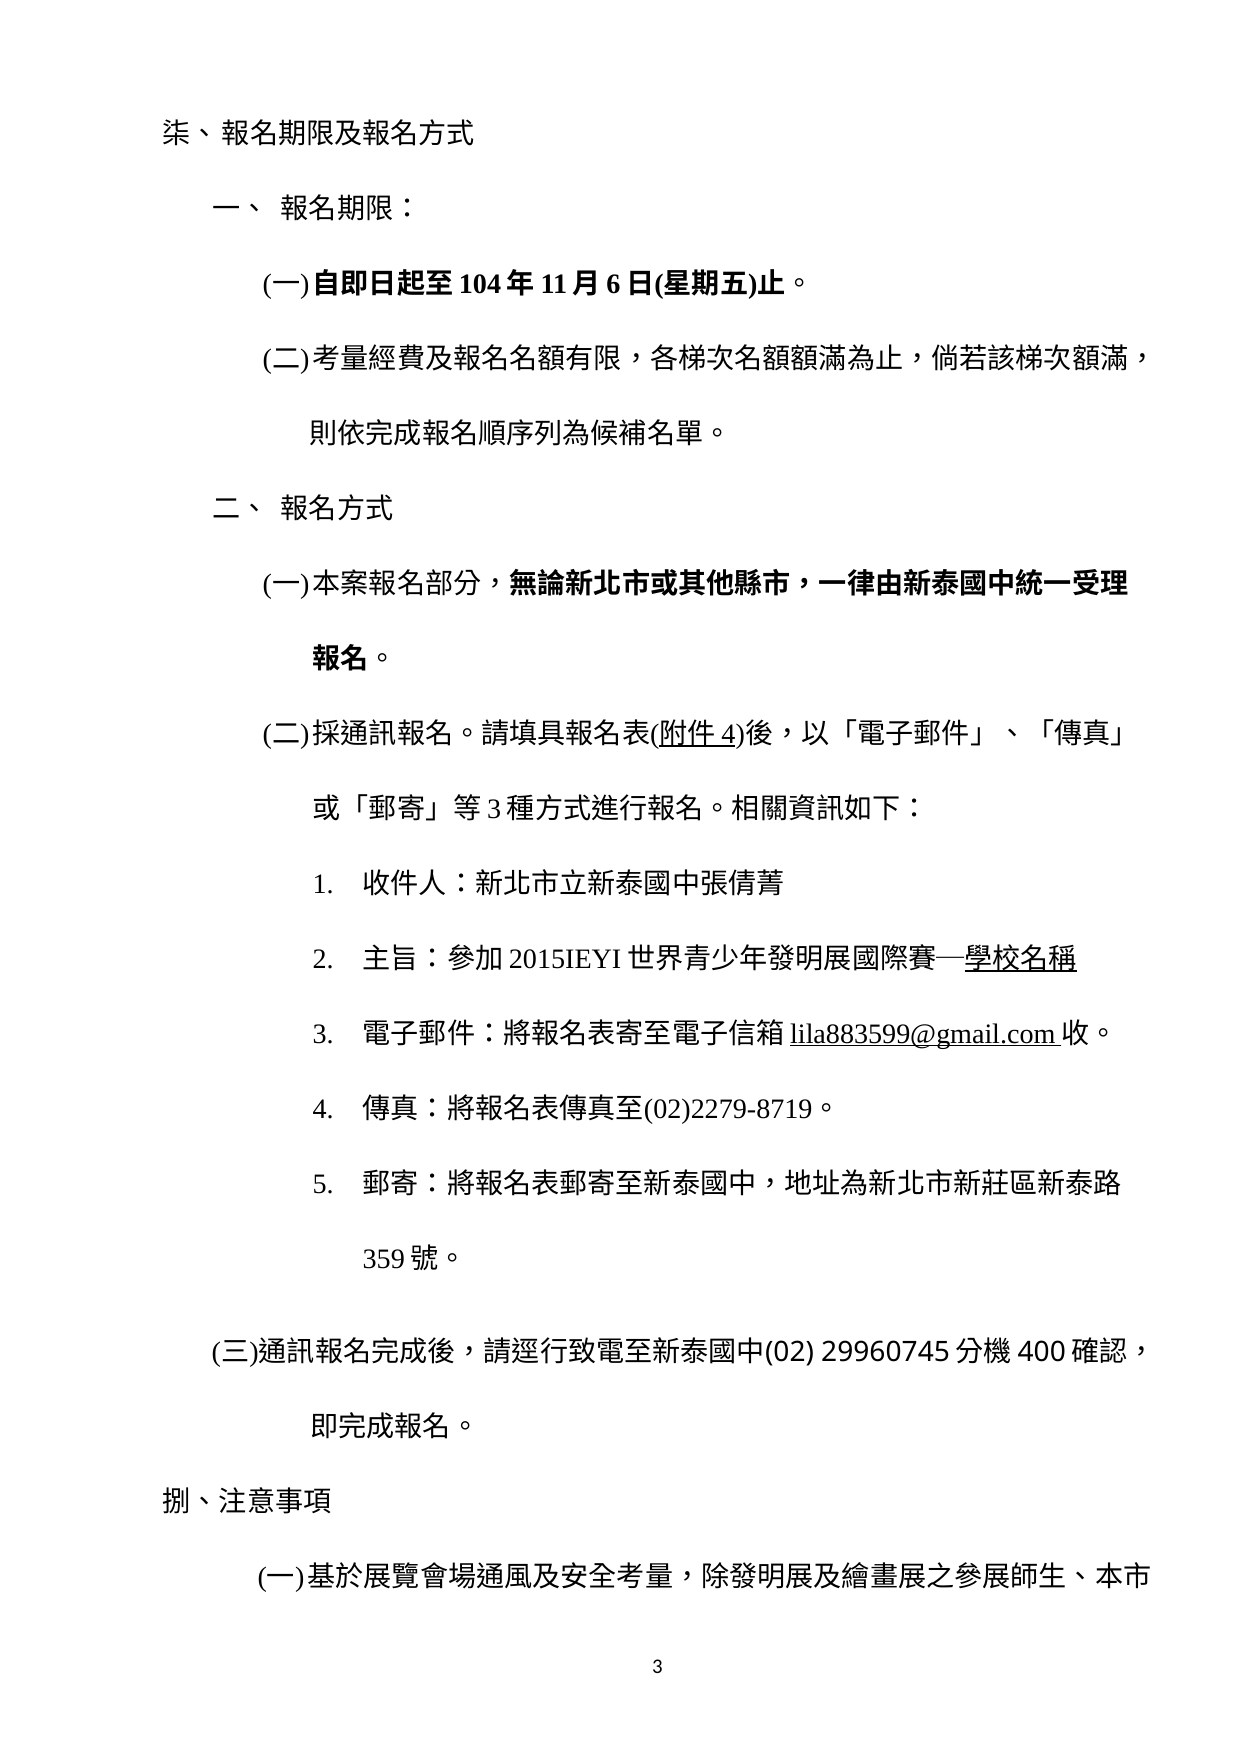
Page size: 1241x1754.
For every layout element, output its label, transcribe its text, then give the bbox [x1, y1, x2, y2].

list 本案報名部分，無論新北市或其他縣市，一律由新泰國中統一受理報名。 [262, 543, 1152, 693]
text 捌、注意事項 [162, 1462, 1152, 1537]
list 報名期限： [212, 168, 1152, 243]
list 採通訊報名。請填具報名表(附件4)後，以「電子郵件」、「傳真」或「郵寄」等3種方式進行報名。相關資訊如下： [262, 693, 1152, 843]
list 電子郵件：將報名表寄至電子信箱lila883599@gmail.com收。 [312, 993, 1152, 1068]
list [257, 1537, 1152, 1612]
list 郵寄：將報名表郵寄至新泰國中，地址為新北市新莊區新泰路359號。 [312, 1143, 1152, 1293]
list 考量經費及報名名額有限，各梯次名額額滿為止，倘若該梯次額滿，則依完成報名順序列為候補名單。 [262, 318, 1152, 468]
list 報名方式 [212, 468, 1152, 543]
list 主旨：參加2015IEYI世界青少年發明展國際賽─學校名稱 [312, 918, 1152, 993]
text (三)通訊報名完成後，請逕行致電至新泰國中(02) 29960745分機400確認，即完成報名。 [162, 1312, 1152, 1462]
list 報名期限及報名方式 [162, 93, 1152, 168]
list 傳真：將報名表傳真至(02)2279-8719。 [312, 1068, 1152, 1143]
list 收件人：新北市立新泰國中張倩菁 [312, 843, 1152, 918]
list 自即日起至104年11月6日(星期五)止。 [262, 243, 1152, 318]
